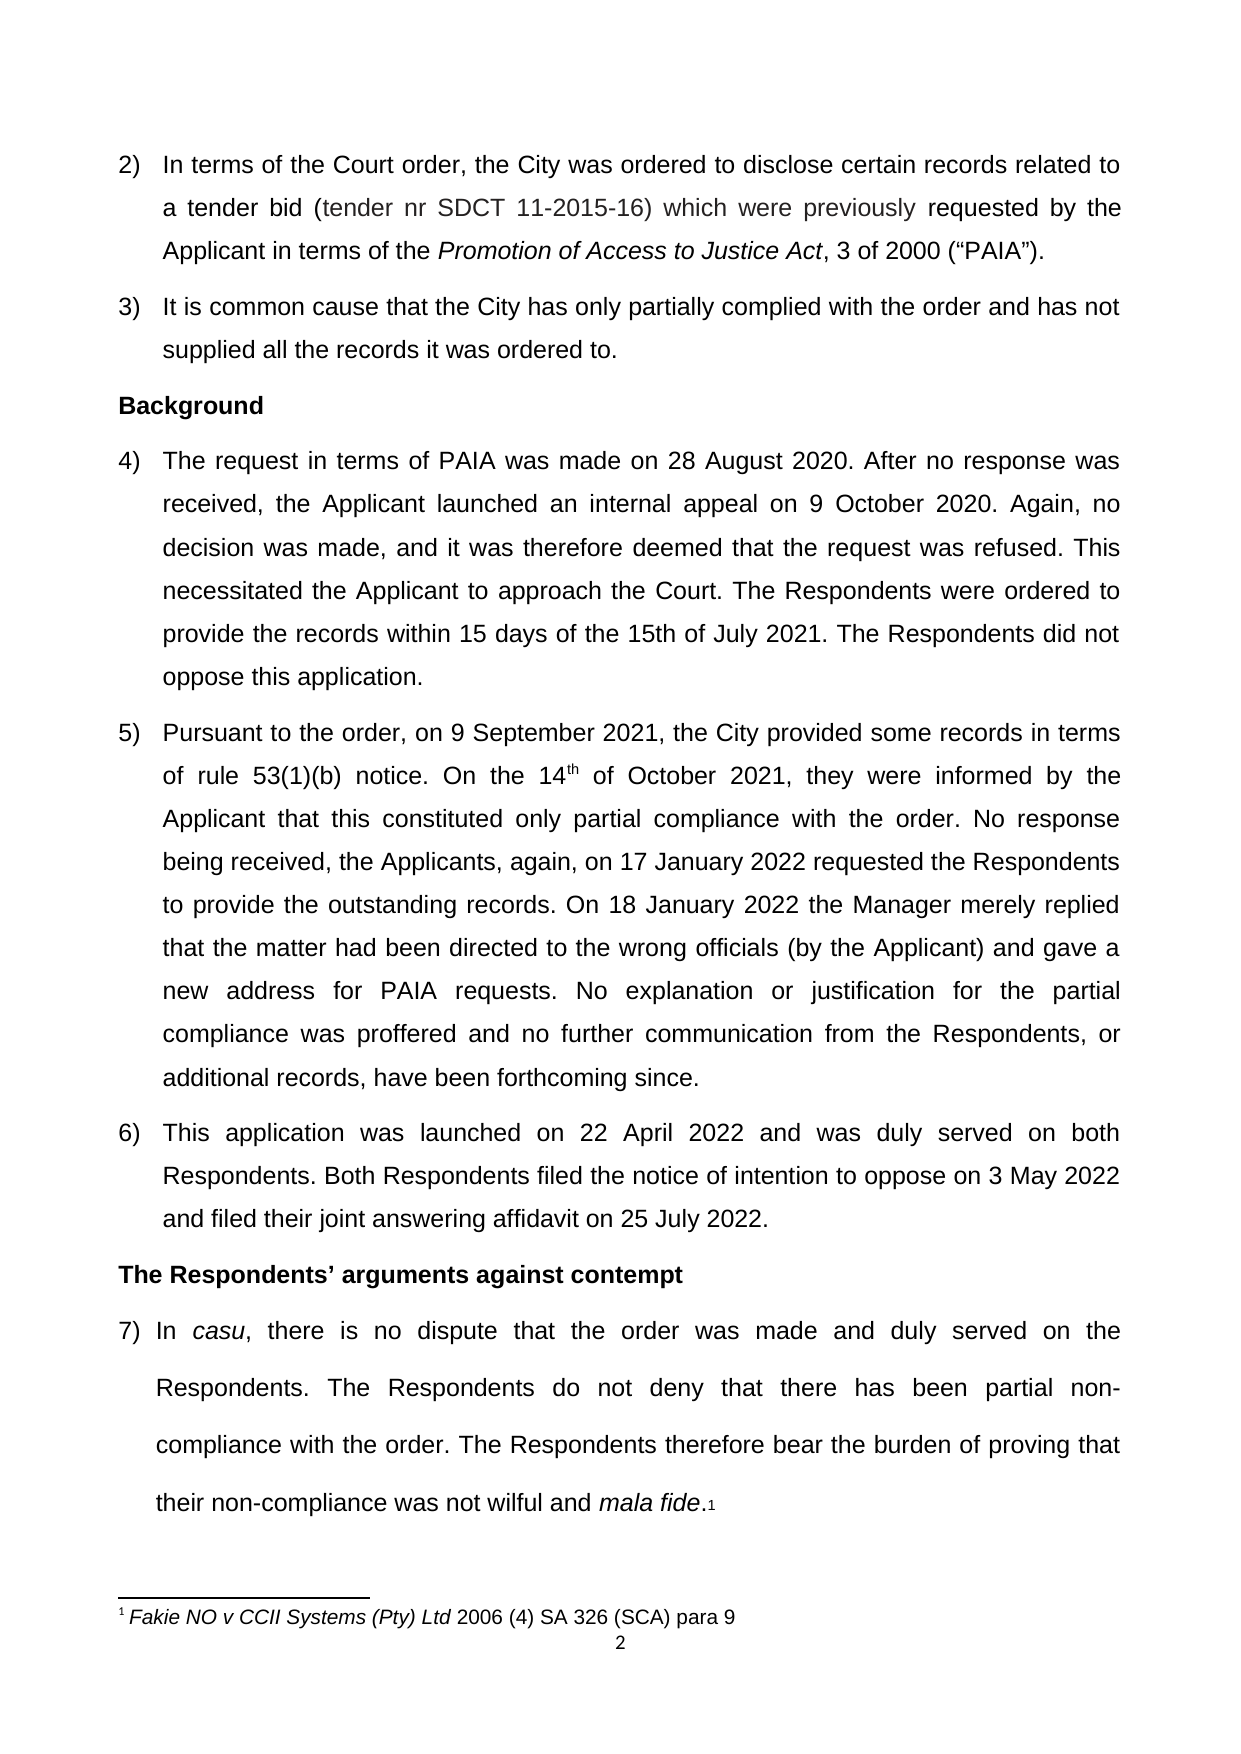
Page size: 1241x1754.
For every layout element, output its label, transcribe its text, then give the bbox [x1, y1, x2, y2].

text 3) It is common cause that the City has only partially complied with the order and has not supplied all the records it was ordered to. [118, 292, 1122, 364]
text 7) In casu, there is no dispute that the order was made and duly served on the Respondents. The Respondents do not deny that there has been partial non-compliance with the order. The Respondents therefore bear the burden of proving that their non-compliance was not wilful and mala fide. [118, 1316, 1122, 1526]
text 2) In terms of the Court order, the City was ordered to disclose certain records related to a tender bid (tender nr SDCT 11-2015-16) which were previously requested by the Applicant in terms of the Promotion of Access to Justice Act, 3 of 2000 (“PAIA”). [118, 150, 1122, 265]
text 6) This application was launched on 22 April 2022 and was duly served on both Respondents. Both Respondents filed the notice of intention to oppose on 3 May 2022 and filed their joint answering affidavit on 25 July 2022. [118, 1118, 1122, 1233]
text Background [118, 391, 1122, 419]
text 5) Pursuant to the order, on 9 September 2021, the City provided some records in terms of rule 53(1)(b) notice. On the 14th of October 2021, they were informed by the Applicant that this constituted only partial compliance with the order. No response being received, the Applicants, again, on 17 January 2022 requested the Respondents to provide the outstanding records. On 18 January 2022 the Manager merely replied that the matter had been directed to the wrong officials (by the Applicant) and gave a new address for PAIA requests. No explanation or justification for the partial compliance was proffered and no further communication from the Respondents, or additional records, have been forthcoming since. [118, 717, 1122, 1091]
text The Respondents’ arguments against contempt [118, 1260, 1122, 1289]
text 4) The request in terms of PAIA was made on 28 August 2020. After no response was received, the Applicant launched an internal appeal on 9 October 2020. Again, no decision was made, and it was therefore deemed that the request was refused. This necessitated the Applicant to approach the Court. The Respondents were ordered to provide the records within 15 days of the 15th of July 2021. The Respondents did not oppose this application. [118, 446, 1122, 691]
